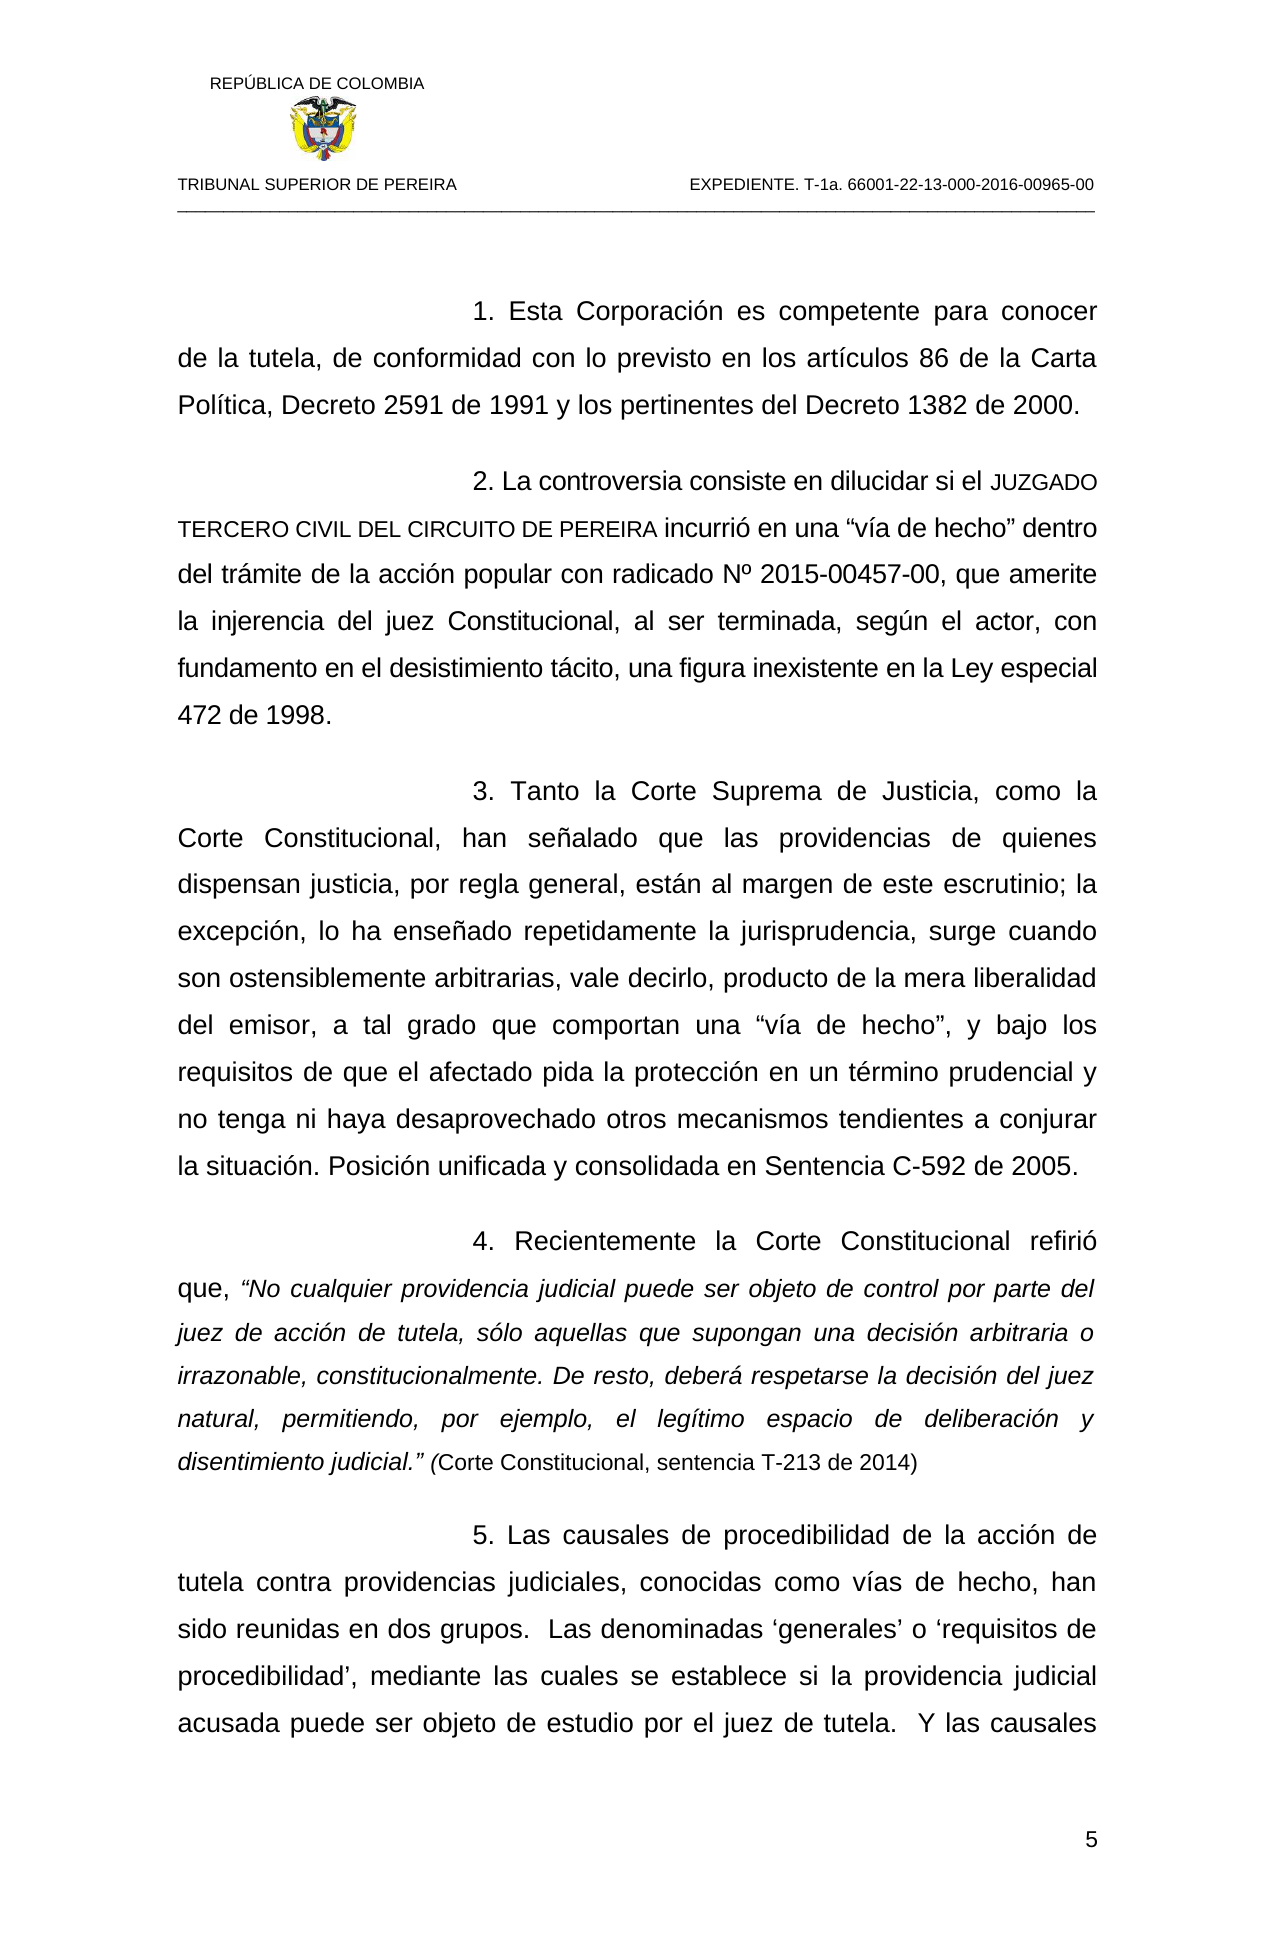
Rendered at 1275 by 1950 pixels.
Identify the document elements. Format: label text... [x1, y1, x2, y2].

picture [289, 96, 357, 161]
text 2. La controversia consiste en dilucidar si el JUZGADO TERCERO CIVIL DEL CIRCUITO DE PEREIRA incurrió en una “vía de hecho” dentro del trámite de la acción popular con radicado Nº 2015-00457-00, que amerite la injerencia del juez Constitucional, al ser terminada, según el actor, con fundamento en el desistimiento tácito, una figura inexistente en la Ley especial 472 de 1998. [177, 465, 1098, 730]
text 4. Recientemente la Corte Constitucional refirió que, “No cualquier providencia judicial puede ser objeto de control por parte del juez de acción de tutela, sólo aquellas que supongan una decisión arbitraria o irrazonable, constitucionalmente. De resto, deberá respetarse la decisión del juez natural, permitiendo, por ejemplo, el legítimo espacio de deliberación y disentimiento judicial.” (Corte Constitucional, sentencia T-213 de 2014) [177, 1225, 1098, 1476]
text 1. Esta Corporación es competente para conocer de la tutela, de conformidad con lo previsto en los artículos 86 de la Carta Política, Decreto 2591 de 1991 y los pertinentes del Decreto 1382 de 2000. [177, 295, 1098, 420]
text 3. Tanto la Corte Suprema de Justicia, como la Corte Constitucional, han señalado que las providencias de quienes dispensan justicia, por regla general, están al margen de este escrutinio; la excepción, lo ha enseñado repetidamente la jurisprudencia, surge cuando son ostensiblemente arbitrarias, vale decirlo, producto de la mera liberalidad del emisor, a tal grado que comportan una “vía de hecho”, y bajo los requisitos de que el afectado pida la protección en un término prudencial y no tenga ni haya desaprovechado otros mecanismos tendientes a conjurar la situación. Posición unificada y consolidada en Sentencia C-592 de 2005. [177, 775, 1098, 1181]
